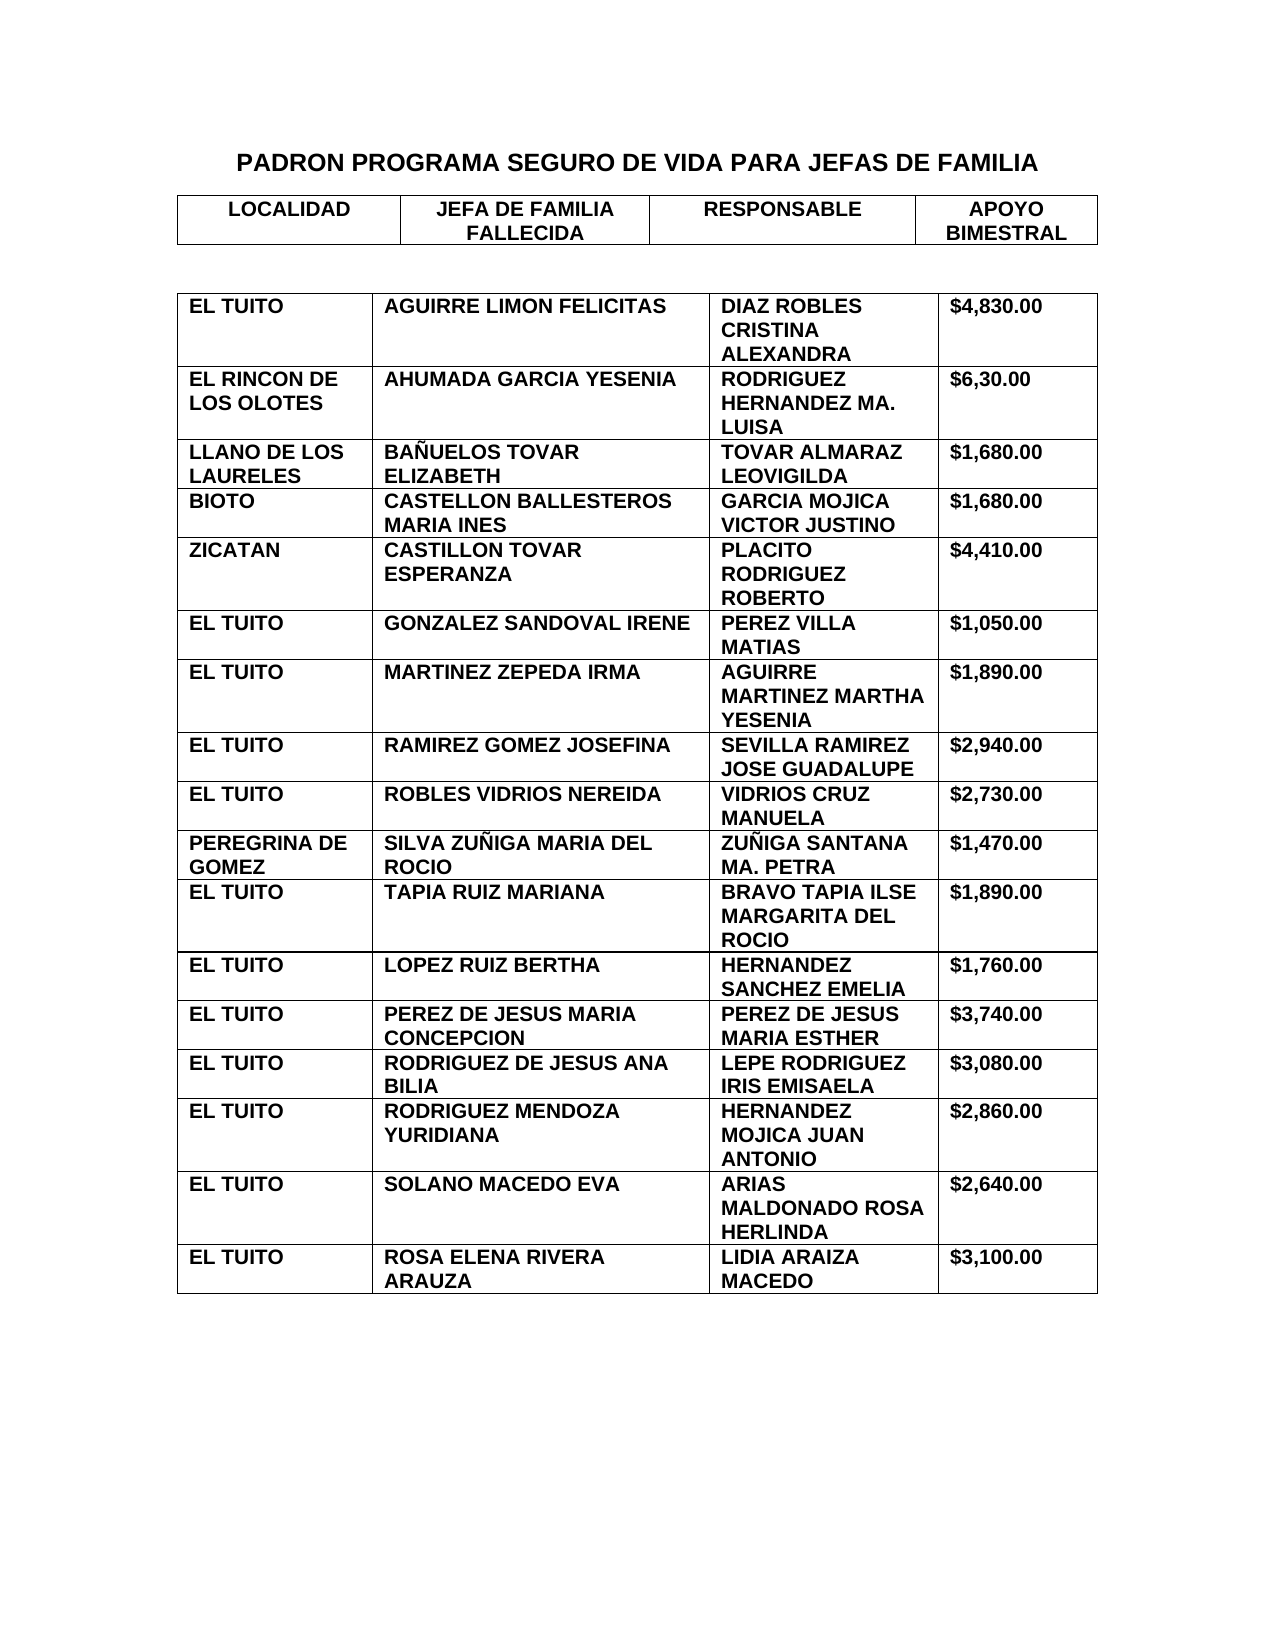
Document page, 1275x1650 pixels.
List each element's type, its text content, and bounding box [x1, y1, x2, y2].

table_cell HERNANDEZ SANCHEZ EMELIA [710, 953, 938, 1000]
table_cell GARCIA MOJICA VICTOR JUSTINO [710, 489, 938, 537]
table_cell EL TUITO [178, 782, 372, 829]
table_cell EL TUITO [178, 733, 372, 781]
table_cell GONZALEZ SANDOVAL IRENE [373, 611, 709, 659]
table_cell AHUMADA GARCIA YESENIA [373, 367, 709, 439]
table_cell $4,410.00 [939, 538, 1097, 610]
table_header APOYO BIMESTRAL [916, 196, 1097, 244]
table_cell $3,100.00 [939, 1245, 1097, 1293]
table_cell LLANO DE LOS LAURELES [178, 440, 372, 488]
table_header AGUIRRE LIMON FELICITAS [373, 294, 709, 366]
table_cell VIDRIOS CRUZ MANUELA [710, 782, 938, 829]
table_cell PEREZ VILLA MATIAS [710, 611, 938, 659]
table_cell LEPE RODRIGUEZ IRIS EMISAELA [710, 1050, 938, 1098]
table_cell PLACITO RODRIGUEZ ROBERTO [710, 538, 938, 610]
table_cell MARTINEZ ZEPEDA IRMA [373, 660, 709, 732]
table_header DIAZ ROBLES CRISTINA ALEXANDRA [710, 294, 938, 366]
table_cell PEREZ DE JESUS MARIA CONCEPCION [373, 1001, 709, 1049]
text PADRON PROGRAMA SEGURO DE VIDA PARA JEFAS DE FAMILIA [177, 148, 1098, 176]
table_cell EL TUITO [178, 611, 372, 659]
table_cell EL TUITO [178, 880, 372, 951]
table_cell EL TUITO [178, 953, 372, 1000]
table_cell EL TUITO [178, 1099, 372, 1171]
table_cell BIOTO [178, 489, 372, 537]
table_cell CASTELLON BALLESTEROS MARIA INES [373, 489, 709, 537]
table_cell $1,760.00 [939, 953, 1097, 1000]
table_cell $1,470.00 [939, 831, 1097, 878]
table_cell SILVA ZUÑIGA MARIA DEL ROCIO [373, 831, 709, 878]
table_cell $2,730.00 [939, 782, 1097, 829]
table_cell $6,30.00 [939, 367, 1097, 439]
table_cell $1,680.00 [939, 489, 1097, 537]
table_header $4,830.00 [939, 294, 1097, 366]
table_cell ZUÑIGA SANTANA MA. PETRA [710, 831, 938, 878]
table_cell $2,640.00 [939, 1172, 1097, 1244]
table_header JEFA DE FAMILIA FALLECIDA [401, 196, 649, 244]
table_cell ARIAS MALDONADO ROSA HERLINDA [710, 1172, 938, 1244]
table_cell $1,890.00 [939, 660, 1097, 732]
table_cell EL RINCON DE LOS OLOTES [178, 367, 372, 439]
table_header EL TUITO [178, 294, 372, 366]
table_cell PEREZ DE JESUS MARIA ESTHER [710, 1001, 938, 1049]
table_cell EL TUITO [178, 1050, 372, 1098]
table_header RESPONSABLE [650, 196, 915, 244]
table_cell BAÑUELOS TOVAR ELIZABETH [373, 440, 709, 488]
table_cell RODRIGUEZ HERNANDEZ MA. LUISA [710, 367, 938, 439]
table_cell HERNANDEZ MOJICA JUAN ANTONIO [710, 1099, 938, 1171]
table_cell SOLANO MACEDO EVA [373, 1172, 709, 1244]
table_cell LIDIA ARAIZA MACEDO [710, 1245, 938, 1293]
table_cell $1,890.00 [939, 880, 1097, 951]
table_cell EL TUITO [178, 1172, 372, 1244]
table_header LOCALIDAD [178, 196, 400, 244]
table_cell AGUIRRE MARTINEZ MARTHA YESENIA [710, 660, 938, 732]
table_cell $3,080.00 [939, 1050, 1097, 1098]
table_cell TAPIA RUIZ MARIANA [373, 880, 709, 951]
table_cell CASTILLON TOVAR ESPERANZA [373, 538, 709, 610]
table_cell $1,050.00 [939, 611, 1097, 659]
table_cell ROSA ELENA RIVERA ARAUZA [373, 1245, 709, 1293]
table_cell $3,740.00 [939, 1001, 1097, 1049]
table_cell BRAVO TAPIA ILSE MARGARITA DEL ROCIO [710, 880, 938, 951]
table_cell ZICATAN [178, 538, 372, 610]
table_cell ROBLES VIDRIOS NEREIDA [373, 782, 709, 829]
table_cell $2,860.00 [939, 1099, 1097, 1171]
table_cell RODRIGUEZ MENDOZA YURIDIANA [373, 1099, 709, 1171]
table_cell RAMIREZ GOMEZ JOSEFINA [373, 733, 709, 781]
table_cell EL TUITO [178, 1245, 372, 1293]
table_cell PEREGRINA DE GOMEZ [178, 831, 372, 878]
table_cell RODRIGUEZ DE JESUS ANA BILIA [373, 1050, 709, 1098]
table_cell EL TUITO [178, 660, 372, 732]
table_cell LOPEZ RUIZ BERTHA [373, 953, 709, 1000]
table_cell $2,940.00 [939, 733, 1097, 781]
table_cell SEVILLA RAMIREZ JOSE GUADALUPE [710, 733, 938, 781]
table_cell $1,680.00 [939, 440, 1097, 488]
table_cell EL TUITO [178, 1001, 372, 1049]
table_cell TOVAR ALMARAZ LEOVIGILDA [710, 440, 938, 488]
